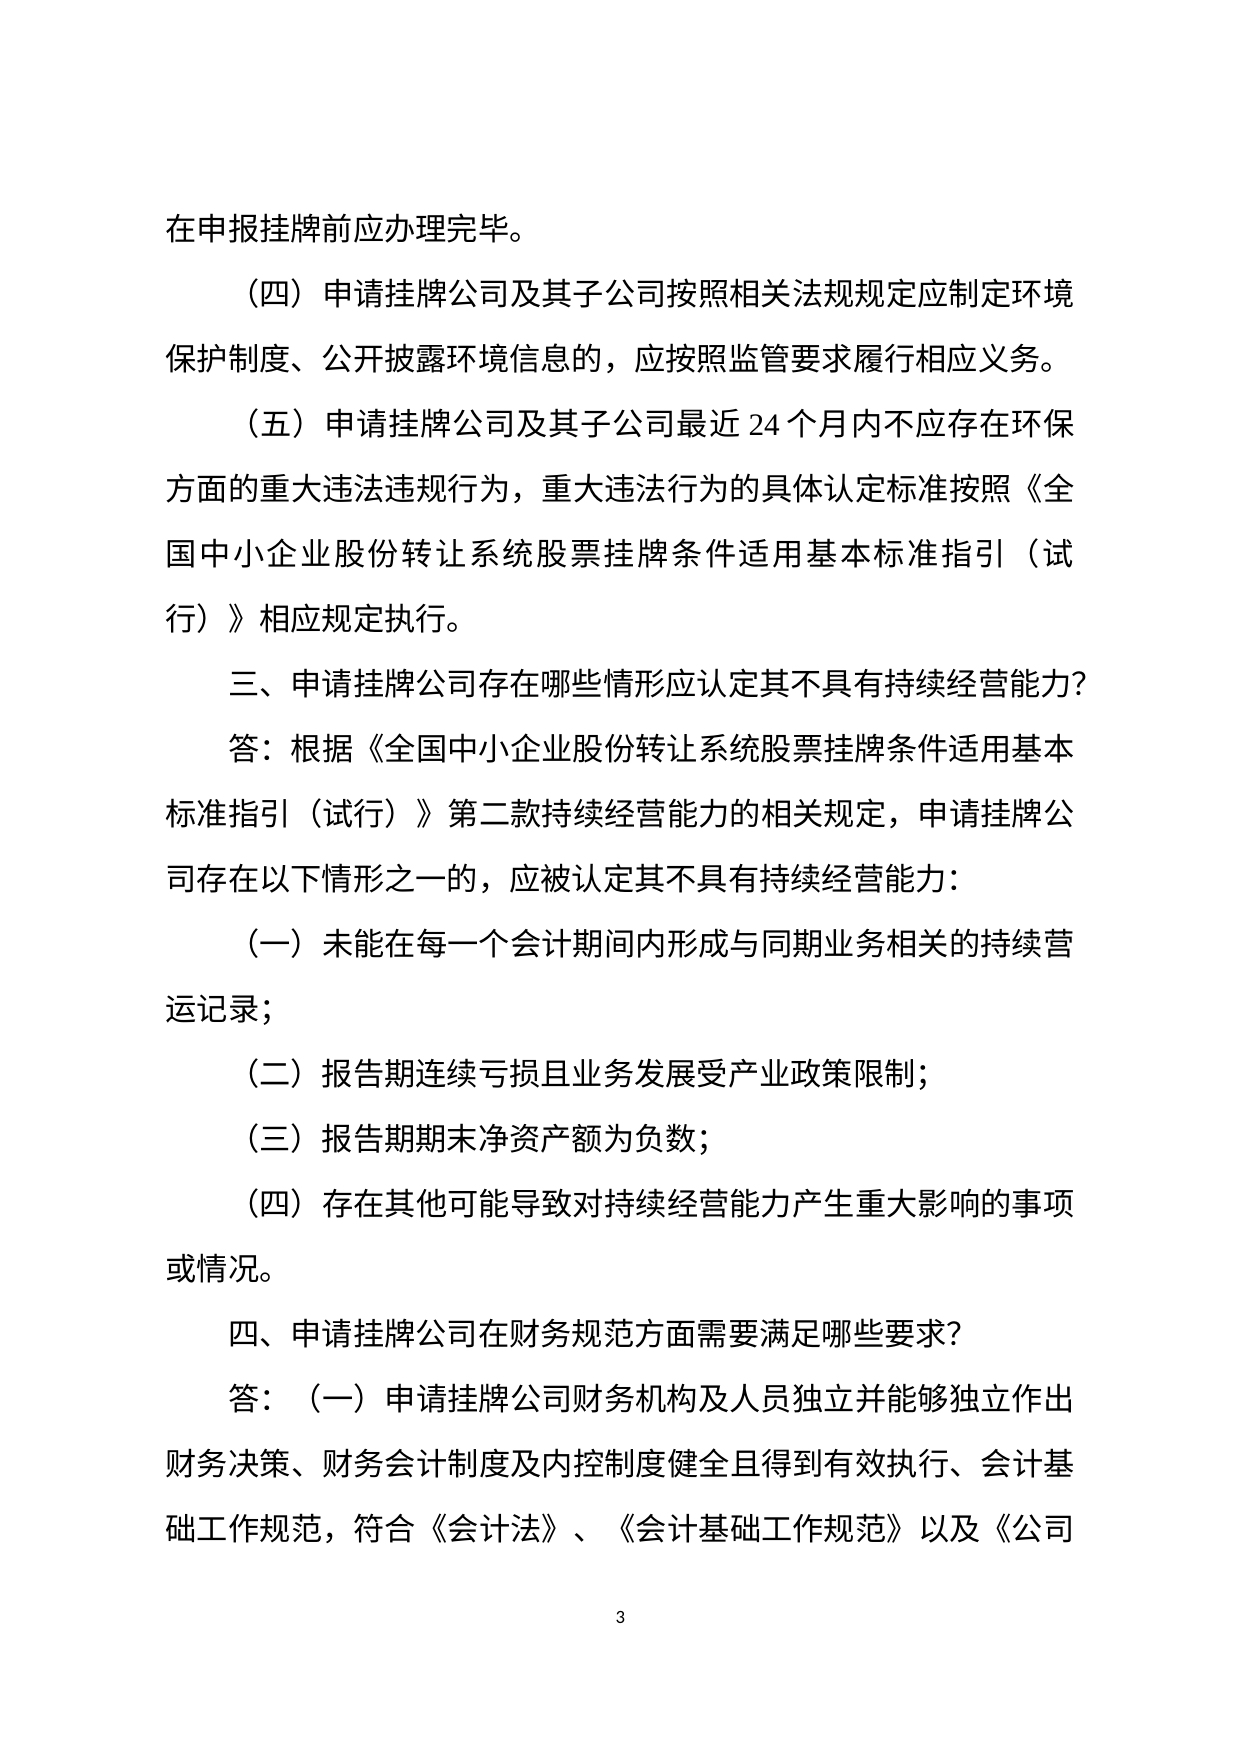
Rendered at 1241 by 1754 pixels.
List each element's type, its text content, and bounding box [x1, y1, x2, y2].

text 答：根据《全国中小企业股份转让系统股票挂牌条件适用基本标准指引（试行）》第二款持续经营能力的相关规定，申请挂牌公司存在以下情形之一的，应被认定其不具有持续经营能力： [165, 714, 1075, 909]
text 四、申请挂牌公司在财务规范方面需要满足哪些要求？ [165, 1299, 1075, 1364]
text （一）未能在每一个会计期间内形成与同期业务相关的持续营运记录； [165, 909, 1075, 1039]
text （二）报告期连续亏损且业务发展受产业政策限制； [165, 1039, 1075, 1104]
text （五）申请挂牌公司及其子公司最近24个月内不应存在环保方面的重大违法违规行为，重大违法行为的具体认定标准按照《全国中小企业股份转让系统股票挂牌条件适用基本标准指引（试行）》相应规定执行。 [165, 389, 1075, 649]
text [165, 194, 1075, 259]
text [165, 1364, 1075, 1559]
text 三、申请挂牌公司存在哪些情形应认定其不具有持续经营能力？ [165, 649, 1075, 714]
text （三）报告期期末净资产额为负数； [165, 1104, 1075, 1169]
text （四）存在其他可能导致对持续经营能力产生重大影响的事项或情况。 [165, 1169, 1075, 1299]
text （四）申请挂牌公司及其子公司按照相关法规规定应制定环境保护制度、公开披露环境信息的，应按照监管要求履行相应义务。 [165, 259, 1075, 389]
